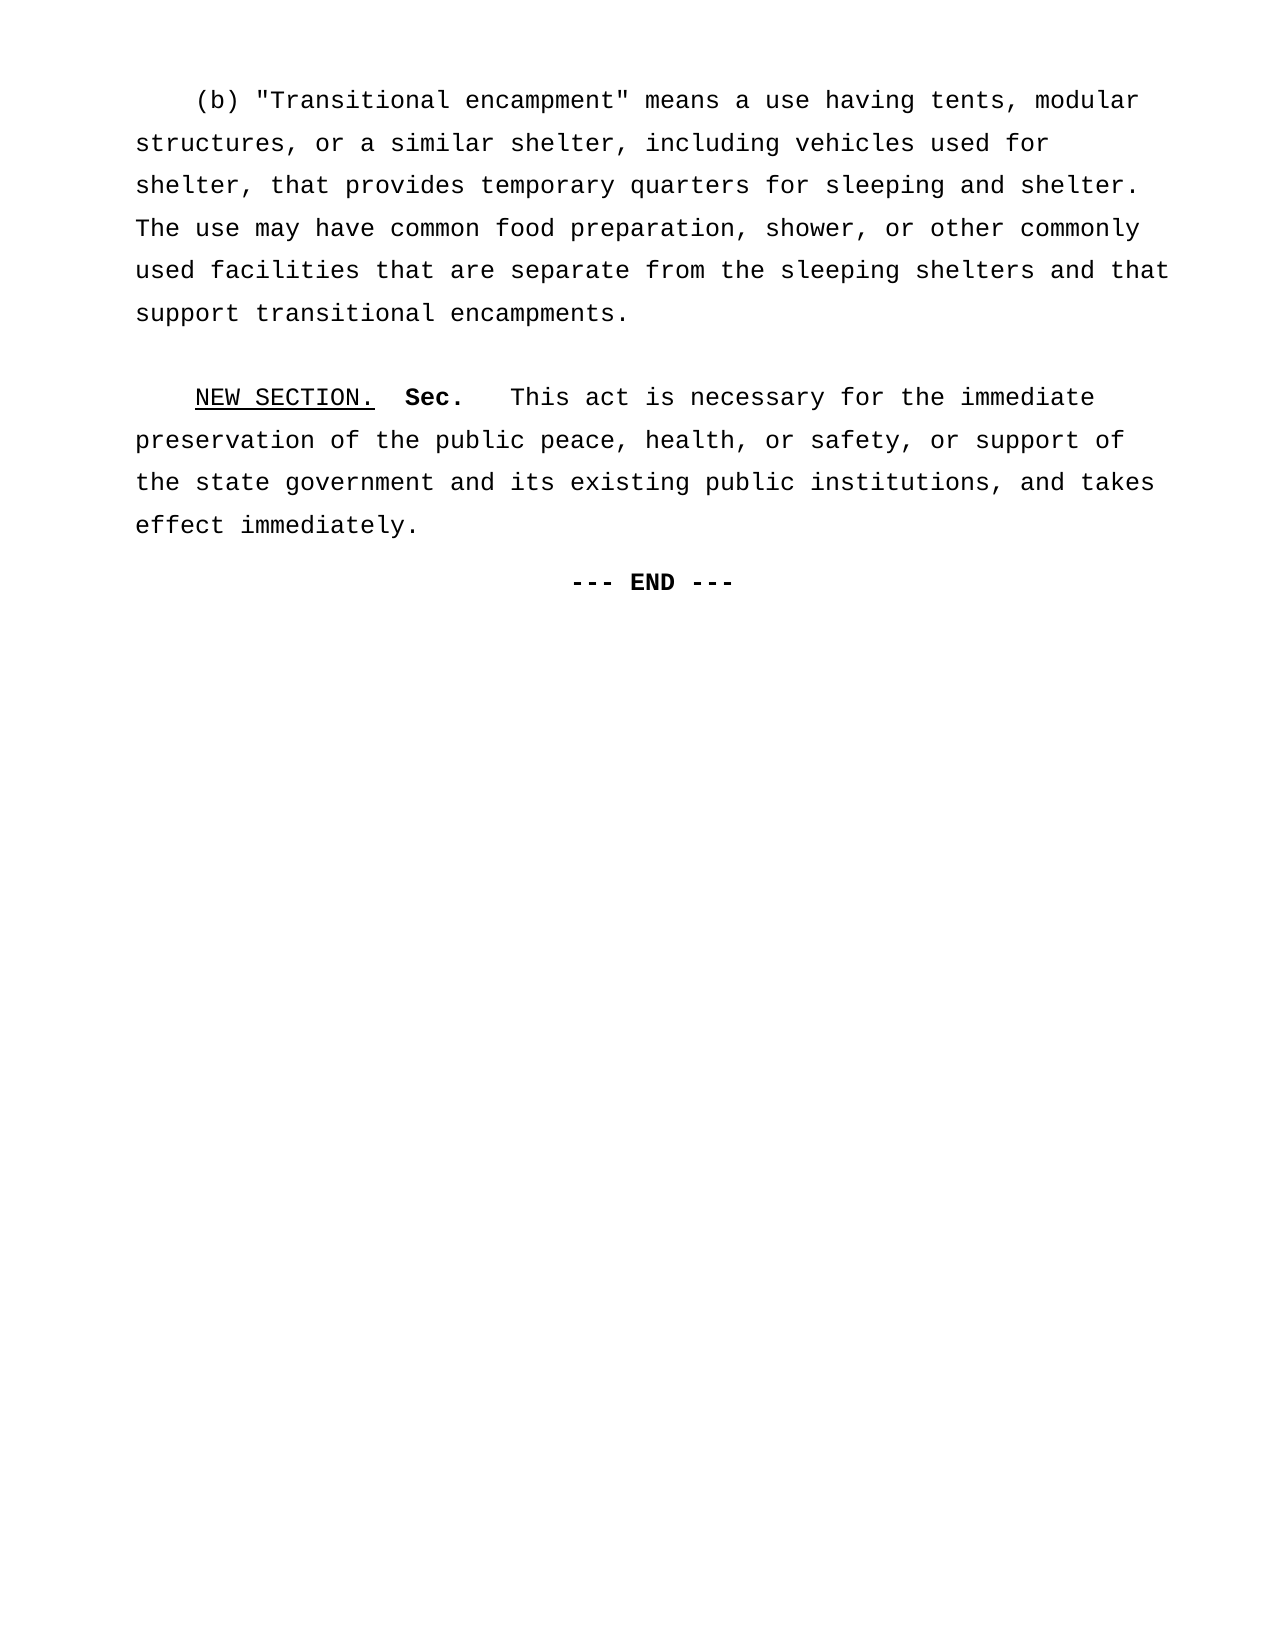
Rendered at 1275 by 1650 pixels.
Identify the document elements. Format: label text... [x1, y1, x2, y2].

text (b) "Transitional encampment" means a use having tents, modular structures, or a similar shelter, including vehicles used for shelter, that provides temporary quarters for sleeping and shelter. The use may have common food preparation, shower, or other commonly used facilities that are separate from the sleeping shelters and that support transitional encampments. [135, 75, 1170, 330]
text NEW SECTION. Sec. This act is necessary for the immediate preservation of the public peace, health, or safety, or support of the state government and its existing public institutions, and takes effect immediately. [135, 372, 1170, 542]
text --- END --- [135, 570, 1170, 598]
